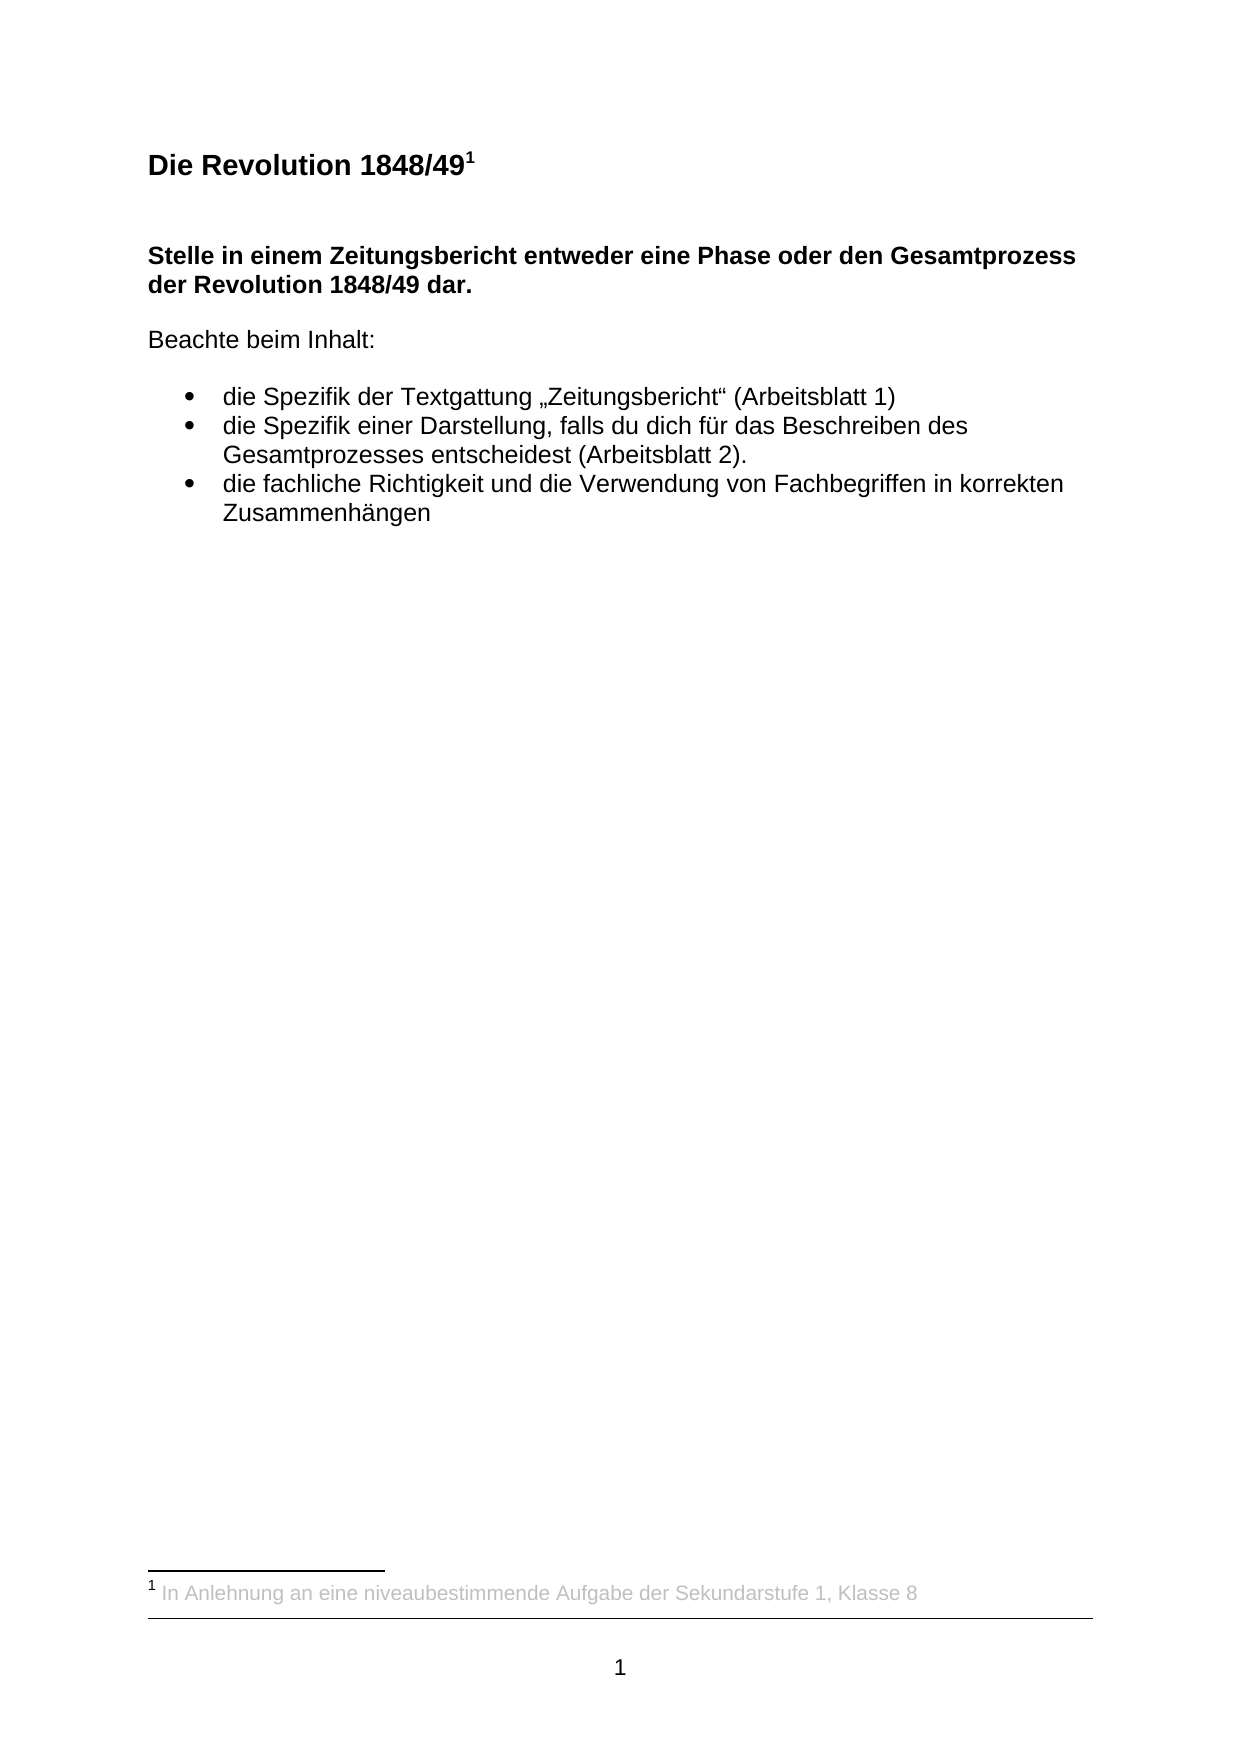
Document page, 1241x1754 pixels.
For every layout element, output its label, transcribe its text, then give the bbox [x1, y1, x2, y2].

list die fachliche Richtigkeit und die Verwendung von Fachbegriffen in korrekten Zusammenhängen [185, 469, 1093, 526]
text Beachte beim Inhalt: [148, 325, 1093, 354]
text Die Revolution 1848/49 [148, 148, 1093, 181]
text Stelle in einem Zeitungsbericht entweder eine Phase oder den Gesamtprozess der Revolution 1848/49 dar. [148, 241, 1093, 298]
list die Spezifik einer Darstellung, falls du dich für das Beschreiben des Gesamtprozesses entscheidest (Arbeitsblatt 2). [185, 411, 1093, 469]
list die Spezifik der Textgattung „Zeitungsbericht“ (Arbeitsblatt 1) [185, 382, 1093, 411]
